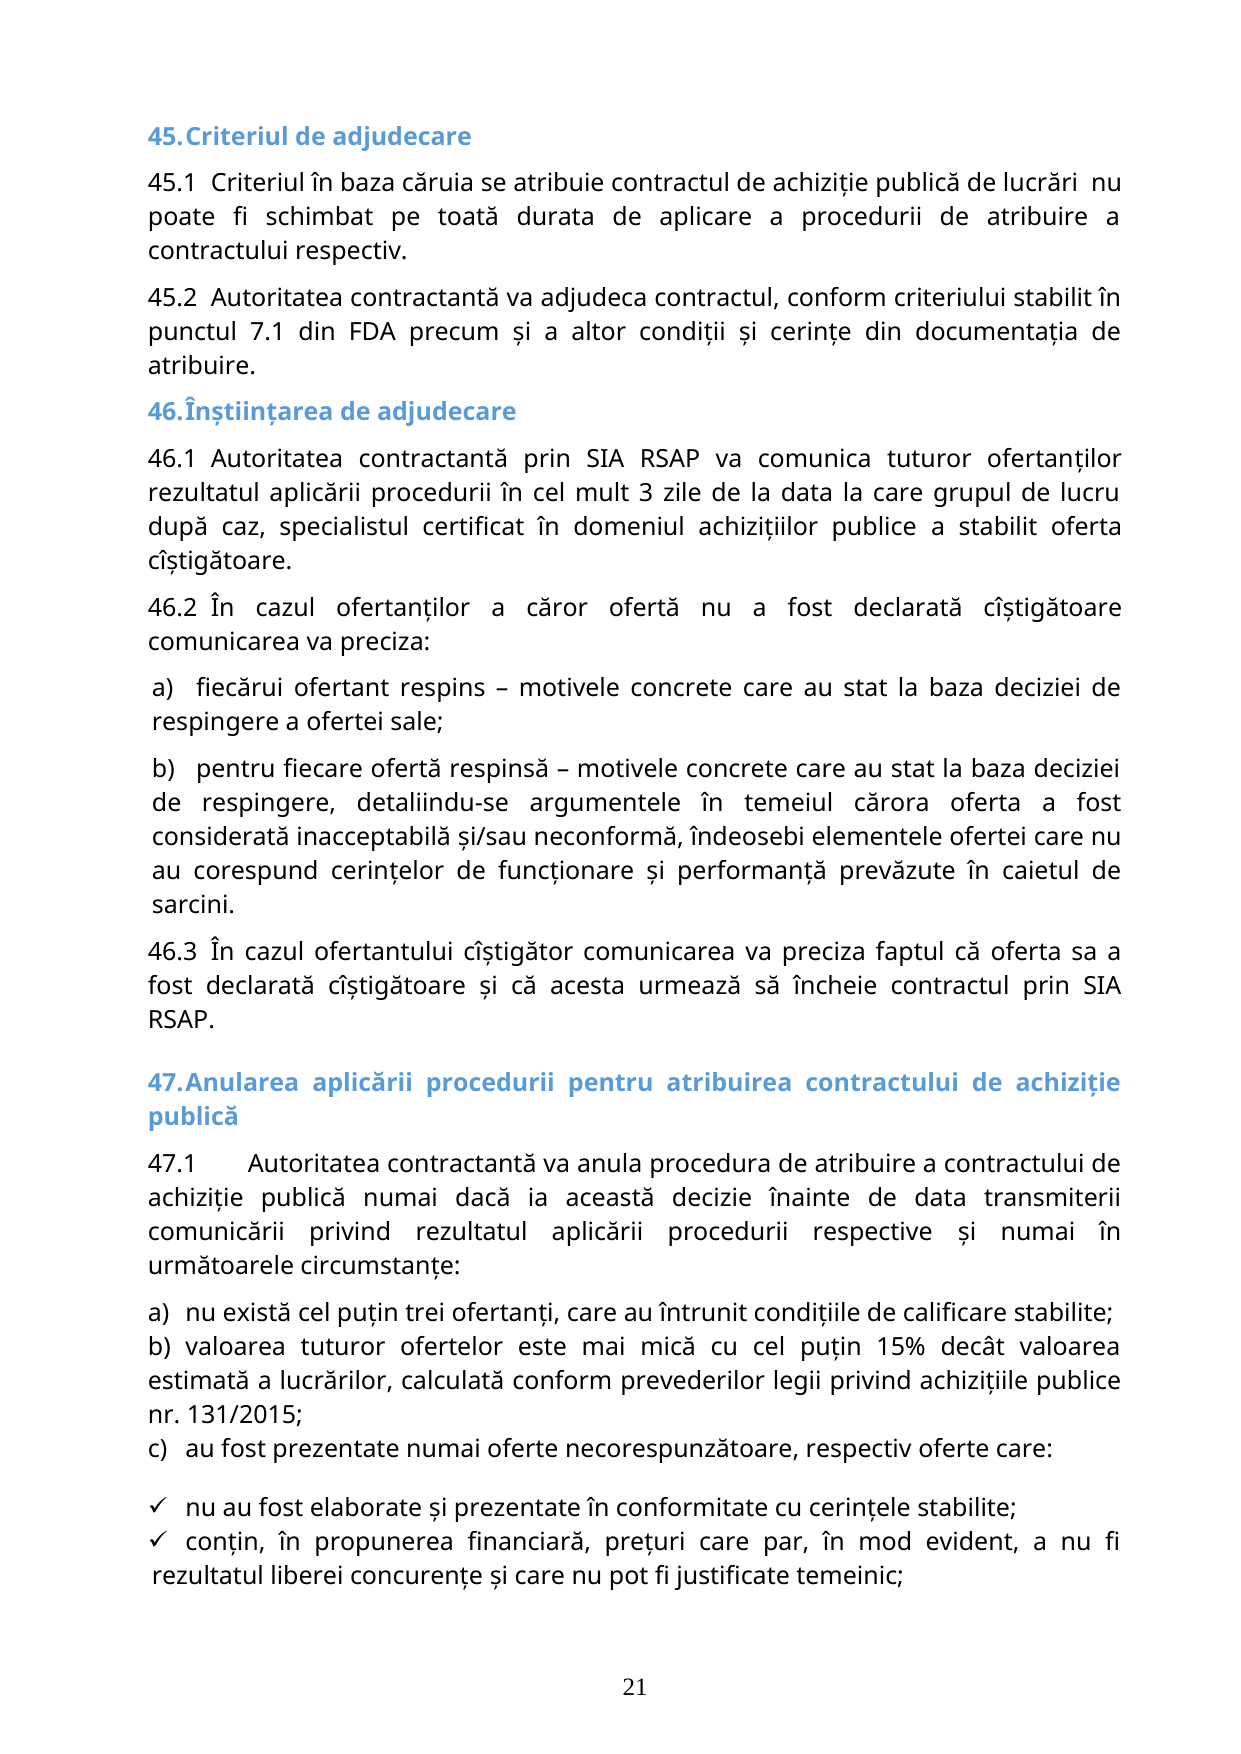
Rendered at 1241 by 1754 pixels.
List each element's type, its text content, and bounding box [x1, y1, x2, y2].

subtitle Înştiinţarea de adjudecare [148, 394, 1122, 428]
list Criteriul în baza căruia se atribuie contractul de achiziţie publică de lucrări nu poate fi schimbat pe toată durata de aplicare a procedurii de atribuire a contractului respectiv. [148, 165, 1122, 267]
list În cazul ofertanţilor a căror ofertă nu a fost declarată cîştigătoare comunicarea va preciza: [148, 589, 1122, 657]
list valoarea tuturor ofertelor este mai mică cu cel puțin 15% decât valoarea estimată a lucrărilor, calculată conform prevederilor legii privind achizițiile publice nr. 131/2015; [148, 1328, 1122, 1430]
list În cazul ofertantului cîştigător comunicarea va preciza faptul că oferta sa a fost declarată cîştigătoare şi că acesta urmează să încheie contractul prin SIA RSAP. [148, 933, 1122, 1036]
list Autoritatea contractantă va anula procedura de atribuire a contractului de achiziţie publică numai dacă ia această decizie înainte de data transmiterii comunicării privind rezultatul aplicării procedurii respective şi numai în următoarele circumstanţe: [148, 1145, 1122, 1282]
list nu au fost elaborate şi prezentate în conformitate cu cerințele stabilite; [148, 1489, 1122, 1523]
list nu există cel puțin trei ofertanți, care au întrunit condițiile de calificare stabilite; [148, 1294, 1122, 1328]
list fiecărui ofertant respins – motivele concrete care au stat la baza deciziei de respingere a ofertei sale; [152, 670, 1122, 738]
list Autoritatea contractantă prin SIA RSAP va comunica tuturor ofertanţilor rezultatul aplicării procedurii în cel mult 3 zile de la data la care grupul de lucru după caz, specialistul certificat în domeniul achizițiilor publice a stabilit oferta cîştigătoare. [148, 441, 1122, 577]
list au fost prezentate numai oferte necorespunzătoare, respectiv oferte care: [148, 1430, 1122, 1464]
list conțin, în propunerea financiară, prețuri care par, în mod evident, a nu fi rezultatul liberei concurențe şi care nu pot fi justificate temeinic; [148, 1523, 1122, 1592]
list pentru fiecare ofertă respinsă – motivele concrete care au stat la baza deciziei de respingere, detaliindu-se argumentele în temeiul cărora oferta a fost considerată inacceptabilă şi/sau neconformă, îndeosebi elementele ofertei care nu au corespund cerinţelor de funcţionare şi performanţă prevăzute în caietul de sarcini. [152, 751, 1122, 921]
list Autoritatea contractantă va adjudeca contractul, conform criteriului stabilit în punctul 7.1 din FDA precum şi a altor condiţii şi cerinţe din documentația de atribuire. [148, 279, 1122, 382]
list Anularea aplicării procedurii pentru atribuirea contractului de achiziție publică [148, 1065, 1122, 1133]
subtitle Criteriul de adjudecare [148, 118, 1122, 152]
